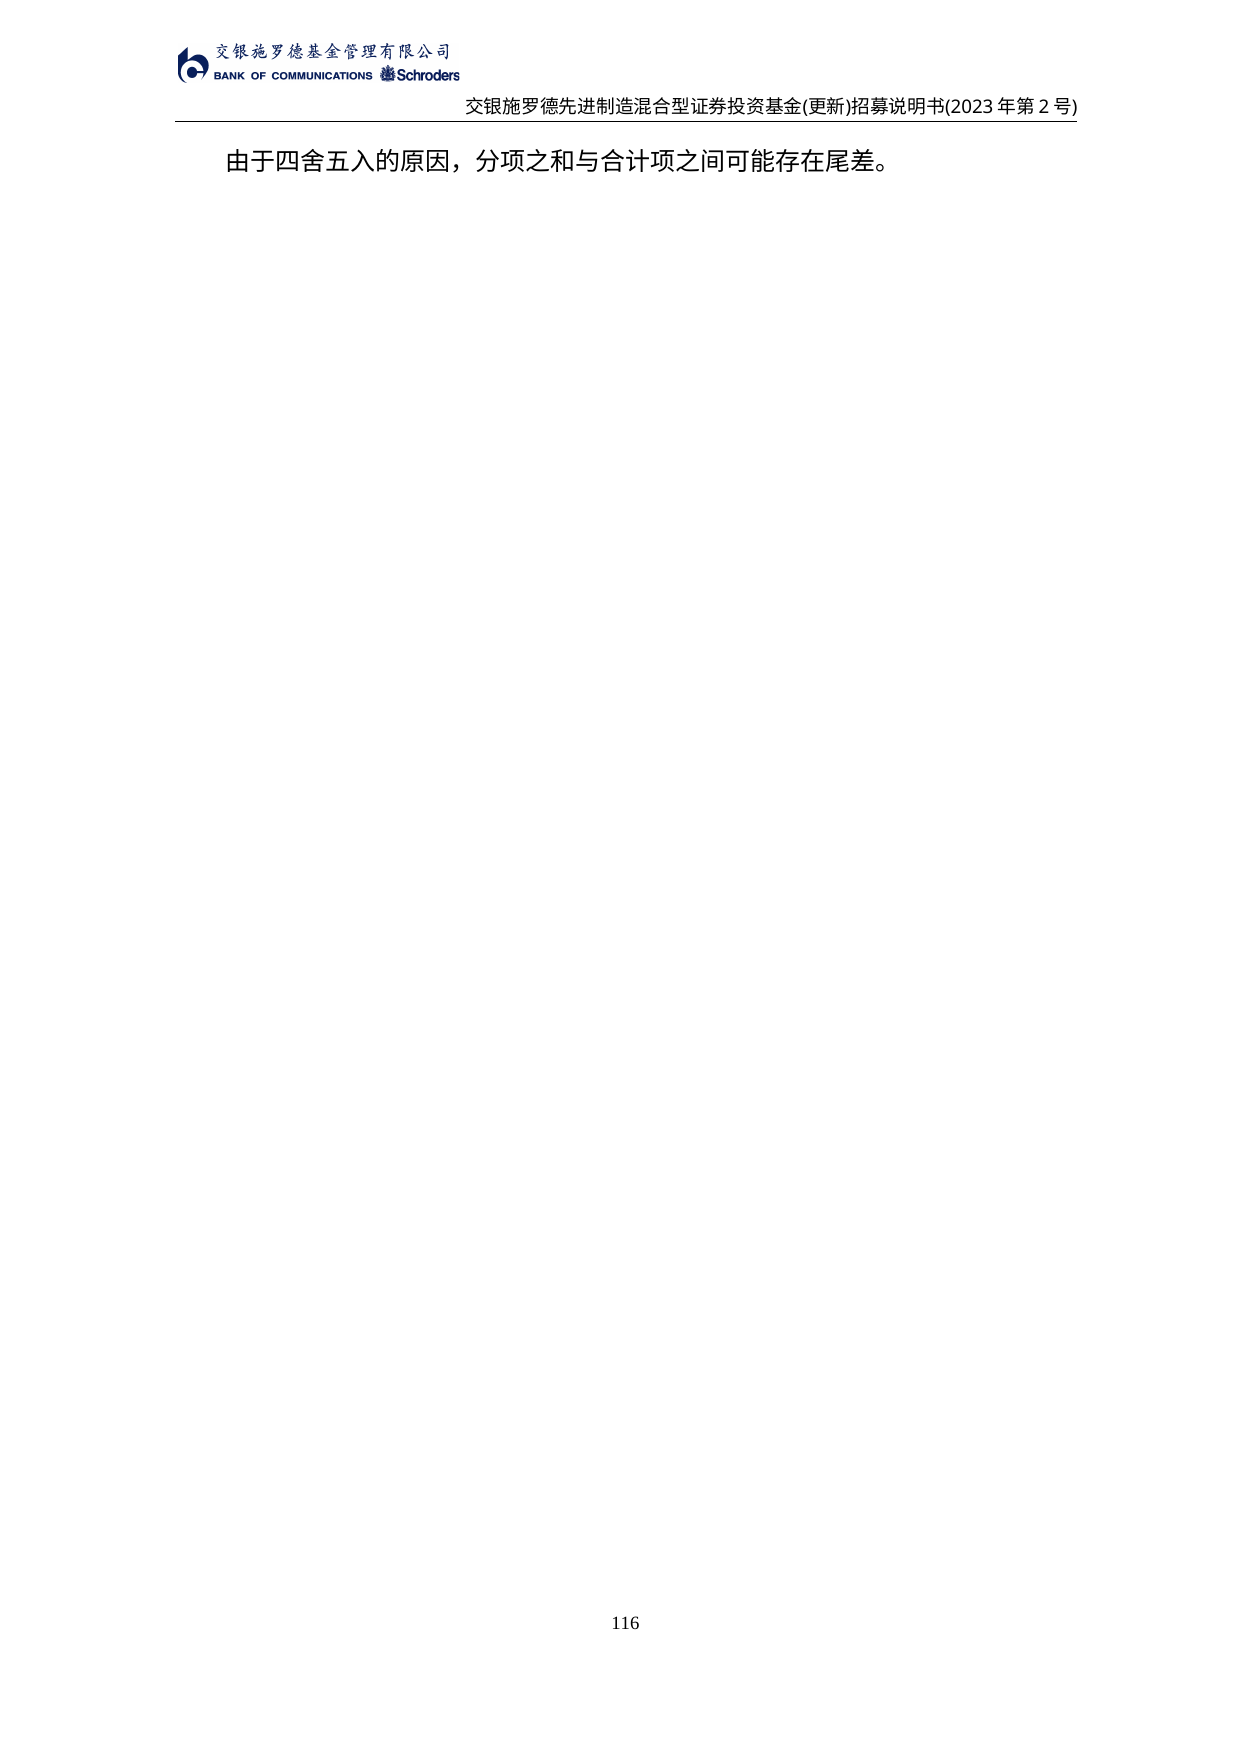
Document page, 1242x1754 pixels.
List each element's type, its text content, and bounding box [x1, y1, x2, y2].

picture [178, 43, 460, 83]
text 由于四舍五入的原因，分项之和与合计项之间可能存在尾差。 [175, 142, 1077, 178]
